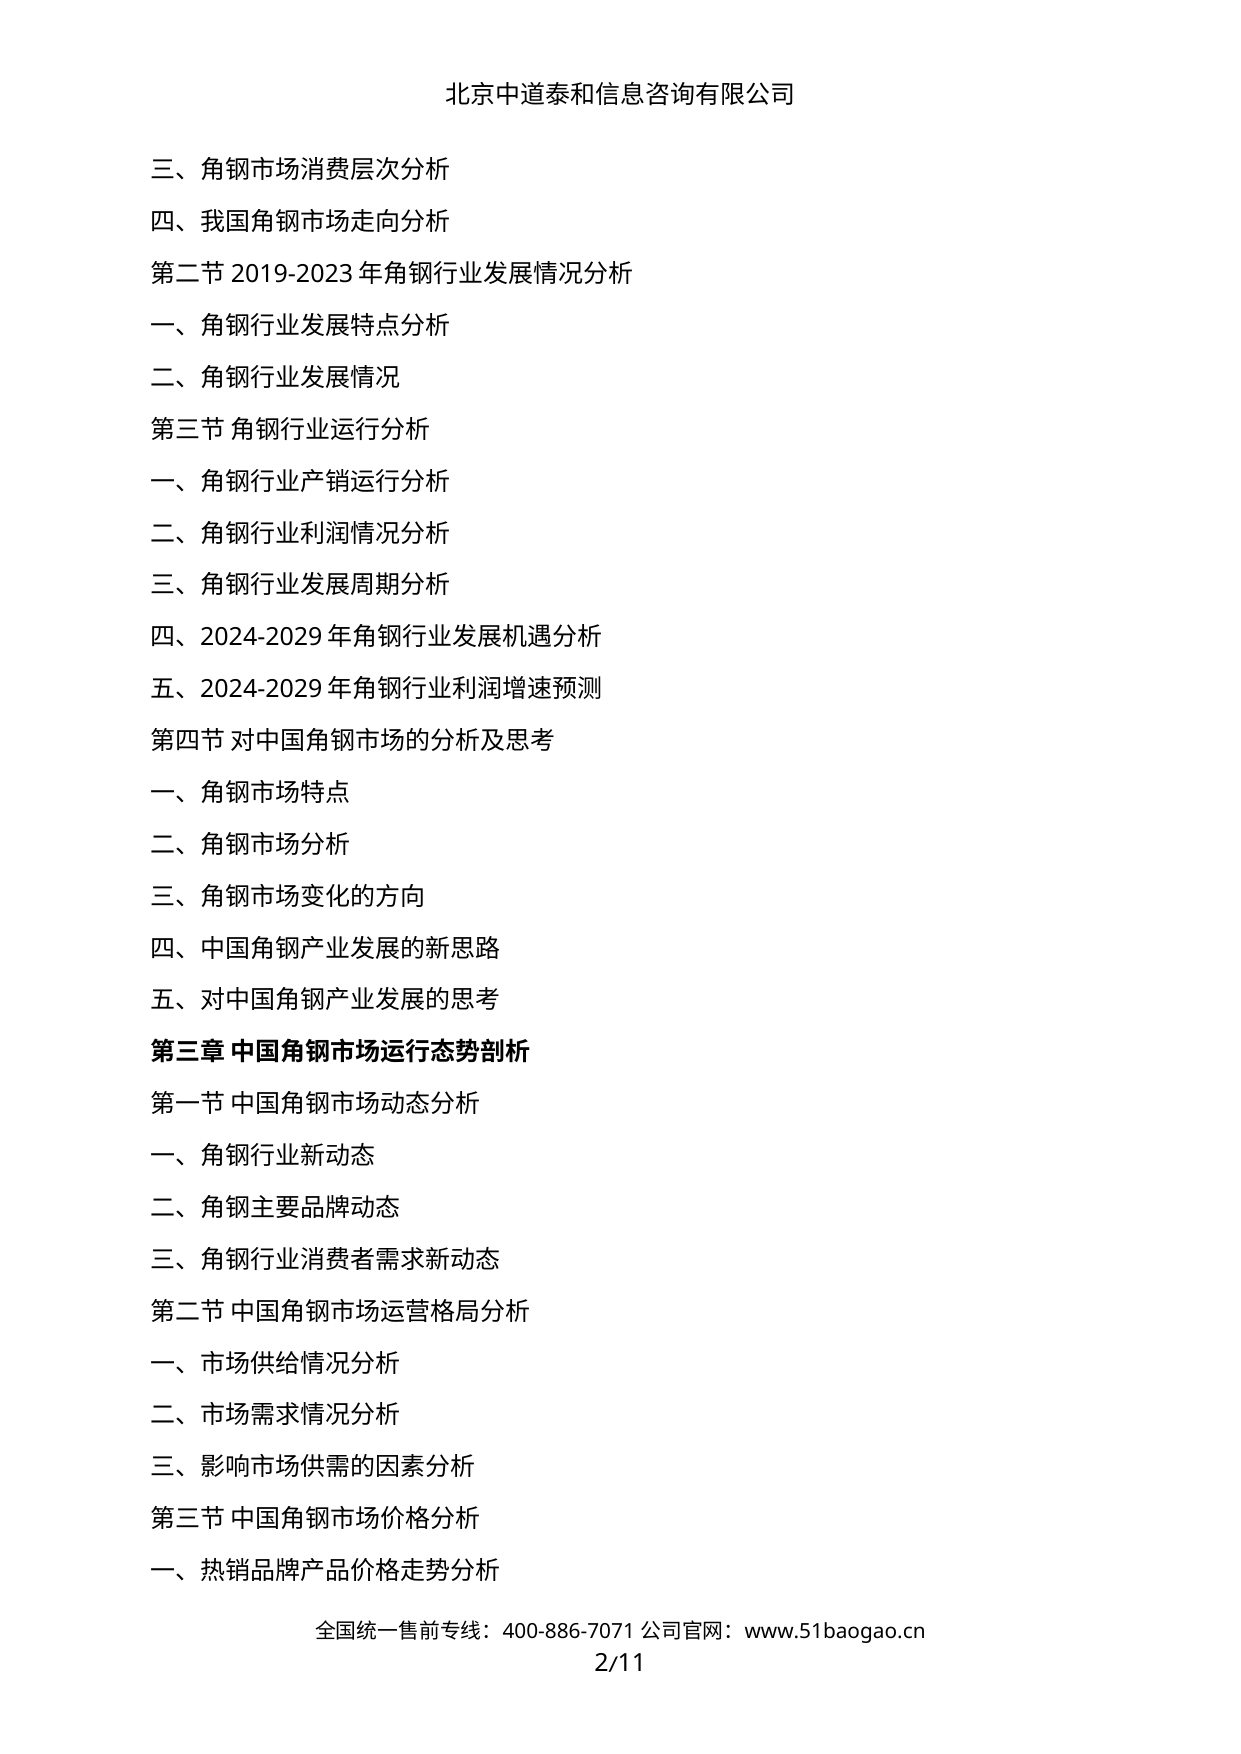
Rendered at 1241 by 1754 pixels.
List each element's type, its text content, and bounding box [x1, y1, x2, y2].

text 第三节 中国角钢市场价格分析 [150, 1499, 1090, 1535]
text 一、热销品牌产品价格走势分析 [150, 1551, 1090, 1587]
text 三、角钢行业发展周期分析 [150, 565, 1090, 601]
text 一、角钢行业新动态 [150, 1136, 1090, 1172]
text 四、中国角钢产业发展的新思路 [150, 928, 1090, 964]
text 一、市场供给情况分析 [150, 1343, 1090, 1379]
text 二、角钢行业利润情况分析 [150, 513, 1090, 549]
text 第三章 中国角钢市场运行态势剖析 [150, 1032, 1090, 1068]
text 四、我国角钢市场走向分析 [150, 202, 1090, 238]
text 第四节 对中国角钢市场的分析及思考 [150, 721, 1090, 757]
text 四、2024-2029年角钢行业发展机遇分析 [150, 617, 1090, 653]
text 第一节 中国角钢市场动态分析 [150, 1084, 1090, 1120]
text 三、角钢市场消费层次分析 [150, 150, 1090, 186]
text 三、角钢行业消费者需求新动态 [150, 1239, 1090, 1276]
text 一、角钢市场特点 [150, 772, 1090, 809]
text 五、2024-2029年角钢行业利润增速预测 [150, 669, 1090, 705]
text 二、市场需求情况分析 [150, 1395, 1090, 1431]
text 第三节 角钢行业运行分析 [150, 409, 1090, 446]
text 一、角钢行业发展特点分析 [150, 306, 1090, 342]
text 三、角钢市场变化的方向 [150, 876, 1090, 912]
text 三、影响市场供需的因素分析 [150, 1447, 1090, 1483]
text 二、角钢行业发展情况 [150, 357, 1090, 394]
text 五、对中国角钢产业发展的思考 [150, 980, 1090, 1016]
text 二、角钢市场分析 [150, 824, 1090, 861]
text 二、角钢主要品牌动态 [150, 1187, 1090, 1224]
text 一、角钢行业产销运行分析 [150, 461, 1090, 497]
text 第二节 2019-2023年角钢行业发展情况分析 [150, 254, 1090, 290]
text 第二节 中国角钢市场运营格局分析 [150, 1291, 1090, 1327]
